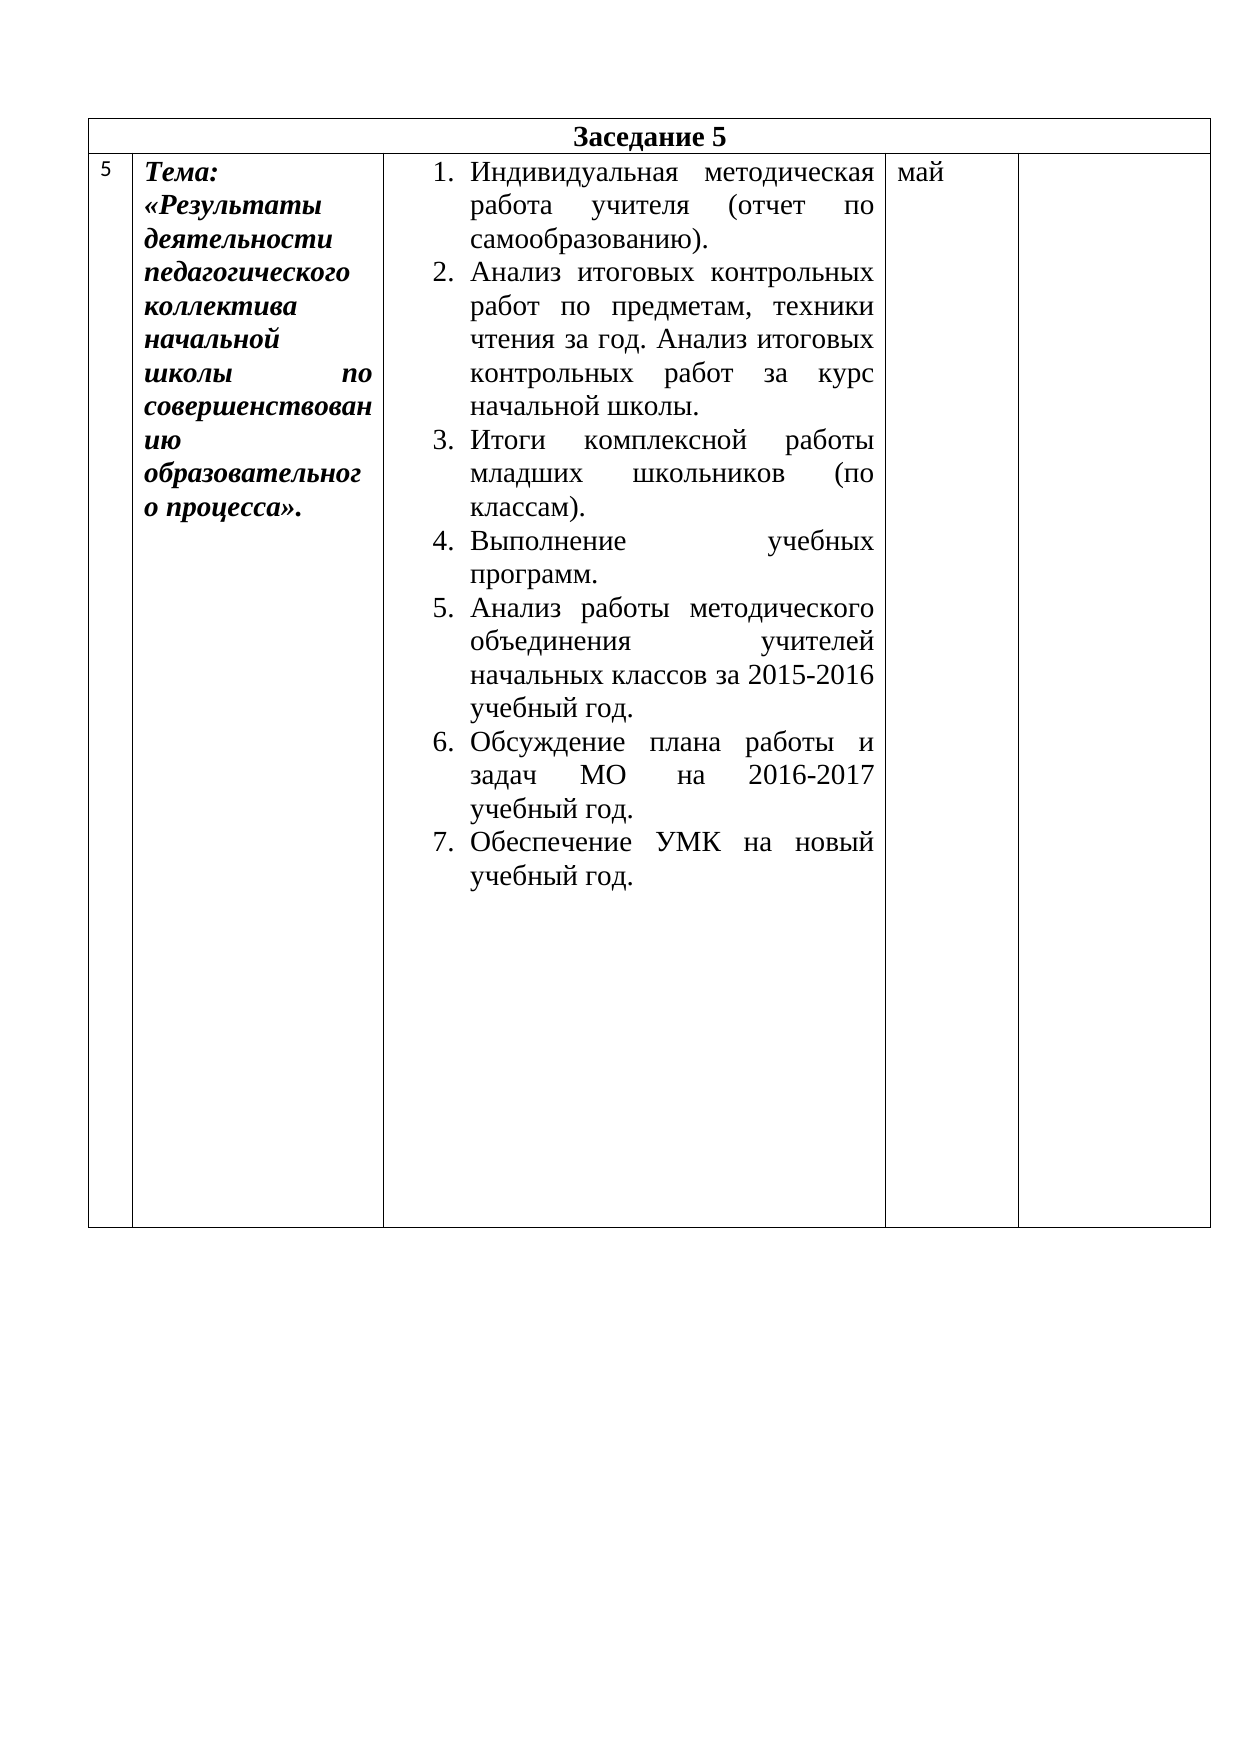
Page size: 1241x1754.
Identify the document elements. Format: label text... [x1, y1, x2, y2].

table_cell май [886, 154, 1018, 1227]
table_cell Заседание 5 [89, 119, 1210, 153]
table_cell Тема: «Результаты деятельности педагогического коллектива начальной школы по совершенствованию образовательного процесса». [133, 154, 383, 1227]
table_cell [1019, 154, 1210, 1227]
table_cell Индивидуальная методическая работа учителя (отчет по самообразованию). Анализ итоговых контрольных работ по предметам, техники чтения за год. Анализ итоговых контрольных работ за курс начальной школы. Итоги комплексной работы младших школьников (по классам). Выполнение учебных программ. Анализ работы методического объединения учителей начальных классов за 2015-2016 учебный год. Обсуждение плана работы и задач МО на 2016-2017 учебный год. Обеспечение УМК на новый учебный год. [384, 154, 885, 1227]
table_cell 5 [89, 154, 132, 1227]
